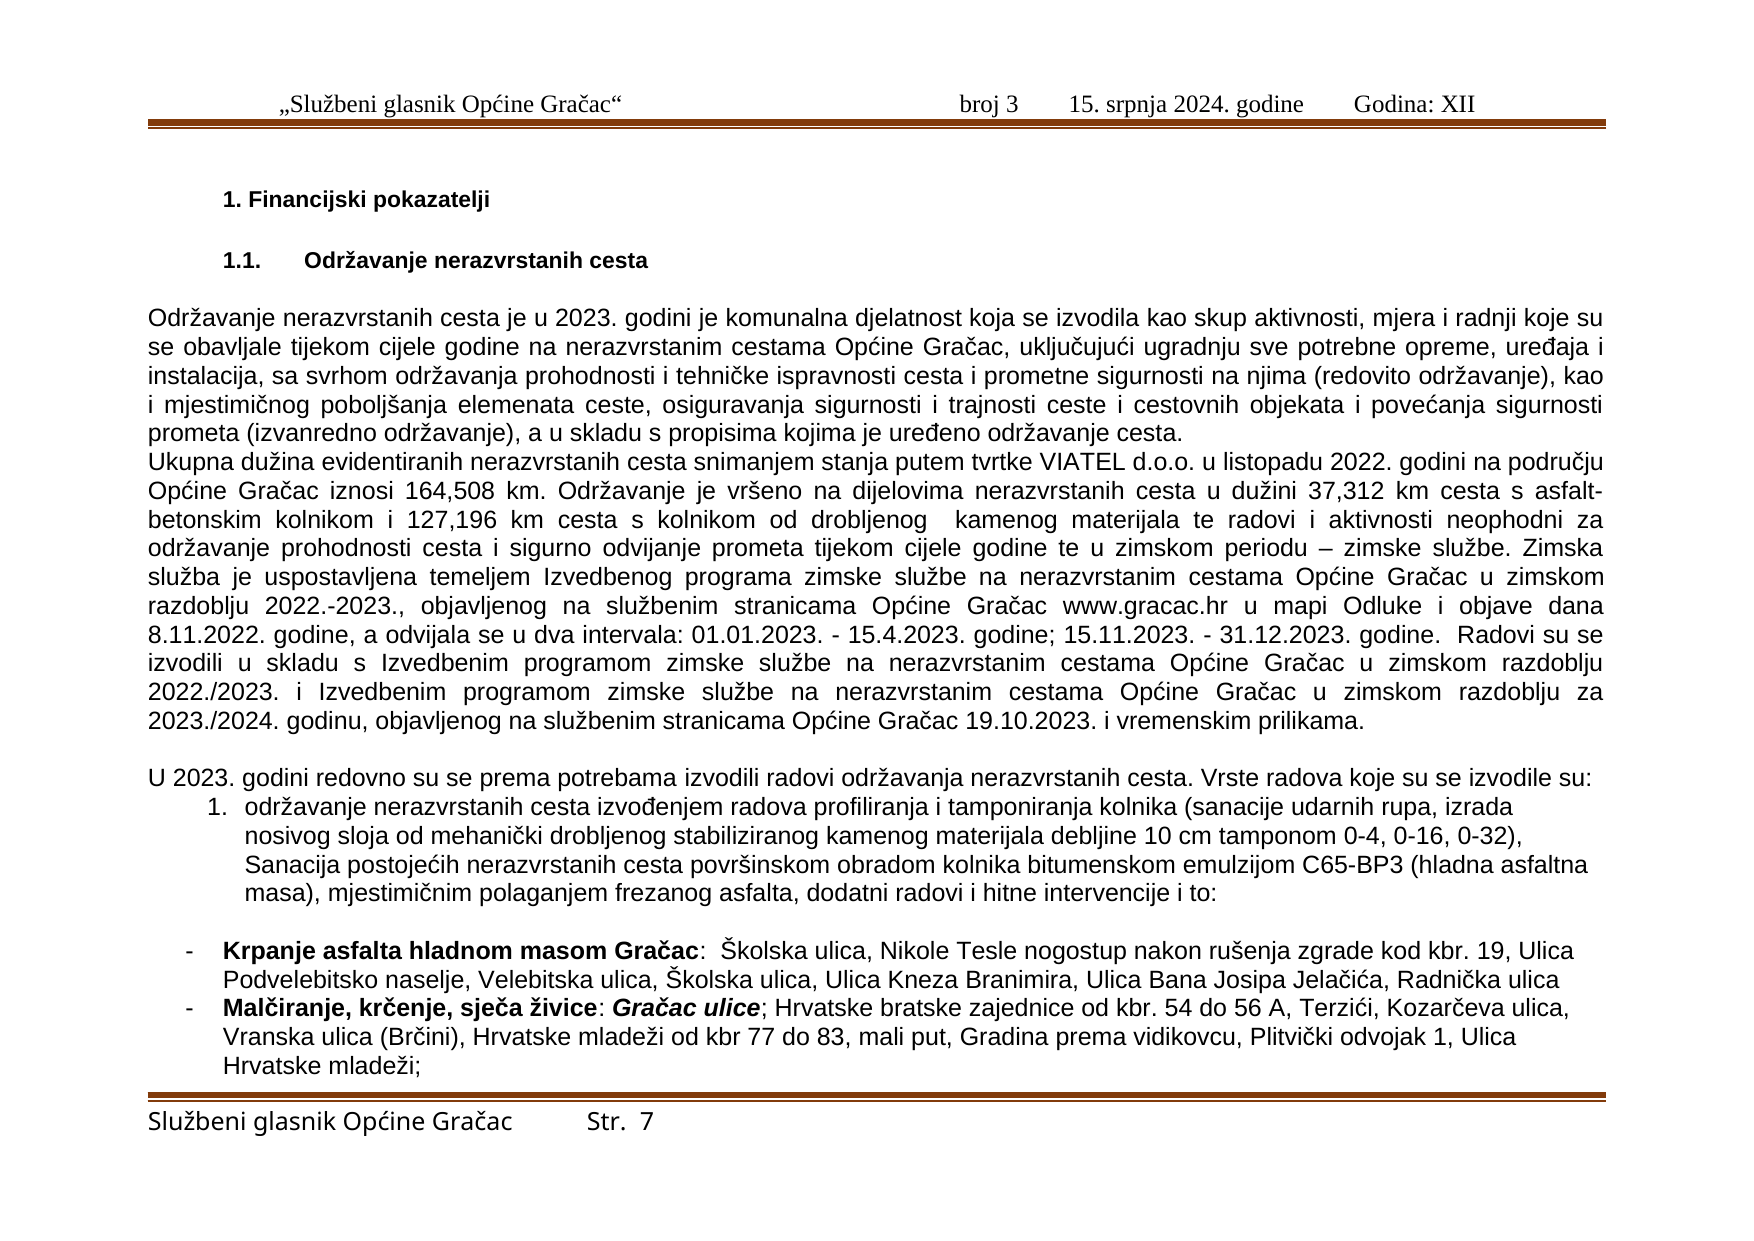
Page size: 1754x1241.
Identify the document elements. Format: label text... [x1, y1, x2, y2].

text U 2023. godini redovno su se prema potrebama izvodili radovi održavanja nerazvrstanih cesta. Vrste radova koje su se izvodile su: [148, 763, 1606, 792]
text Održavanje nerazvrstanih cesta je u 2023. godini je komunalna djelatnost koja se izvodila kao skup aktivnosti, mjera i radnji koje su se obavljale tijekom cijele godine na nerazvrstanim cestama Općine Gračac, uključujući ugradnju sve potrebne opreme, uređaja i instalacija, sa svrhom održavanja prohodnosti i tehničke ispravnosti cesta i prometne sigurnosti na njima (redovito održavanje), kao i mjestimičnog poboljšanja elemenata ceste, osiguravanja sigurnosti i trajnosti ceste i cestovnih objekata i povećanja sigurnosti prometa (izvanredno održavanje), a u skladu s propisima kojima je uređeno održavanje cesta. [148, 303, 1606, 447]
text Ukupna dužina evidentiranih nerazvrstanih cesta snimanjem stanja putem tvrtke VIATEL d.o.o. u listopadu 2022. godini na području Općine Gračac iznosi 164,508 km. Održavanje je vršeno na dijelovima nerazvrstanih cesta u dužini 37,312 km cesta s asfalt-betonskim kolnikom i 127,196 km cesta s kolnikom od drobljenog kamenog materijala te radovi i aktivnosti neophodni za održavanje prohodnosti cesta i sigurno odvijanje prometa tijekom cijele godine te u zimskom periodu – zimske službe. Zimska služba je uspostavljena temeljem Izvedbenog programa zimske službe na nerazvrstanim cestama Općine Gračac u zimskom razdoblju 2022.-2023., objavljenog na službenim stranicama Općine Gračac www.gracac.hr u mapi Odluke i objave dana 8.11.2022. godine, a odvijala se u dva intervala: 01.01.2023. - 15.4.2023. godine; 15.11.2023. - 31.12.2023. godine. Radovi su se izvodili u skladu s Izvedbenim programom zimske službe na nerazvrstanim cestama Općine Gračac u zimskom razdoblju 2022./2023. i Izvedbenim programom zimske službe na nerazvrstanim cestama Općine Gračac u zimskom razdoblju za 2023./2024. godinu, objavljenog na službenim stranicama Općine Gračac 19.10.2023. i vremenskim prilikama. [148, 447, 1606, 734]
list Malčiranje, krčenje, sječa živice: Gračac ulice; Hrvatske bratske zajednice od kbr. 54 do 56 A, Terzići, Kozarčeva ulica, Vranska ulica (Brčini), Hrvatske mladeži od kbr 77 do 83, mali put, Gradina prema vidikovcu, Plitvički odvojak 1, Ulica Hrvatske mladeži; [185, 993, 1606, 1079]
list održavanje nerazvrstanih cesta izvođenjem radova profiliranja i tamponiranja kolnika (sanacije udarnih rupa, izrada nosivog sloja od mehanički drobljenog stabiliziranog kamenog materijala debljine 10 cm tamponom 0-4, 0-16, 0-32), Sanacija postojećih nerazvrstanih cesta površinskom obradom kolnika bitumenskom emulzijom C65-BP3 (hladna asfaltna masa), mjestimičnim polaganjem frezanog asfalta, dodatni radovi i hitne intervencije i to: [207, 792, 1606, 907]
list Održavanje nerazvrstanih cesta [223, 247, 1606, 273]
text 1. Financijski pokazatelji [223, 186, 1606, 213]
list Krpanje asfalta hladnom masom Gračac: Školska ulica, Nikole Tesle nogostup nakon rušenja zgrade kod kbr. 19, Ulica Podvelebitsko naselje, Velebitska ulica, Školska ulica, Ulica Kneza Branimira, Ulica Bana Josipa Jelačića, Radnička ulica [185, 936, 1606, 993]
